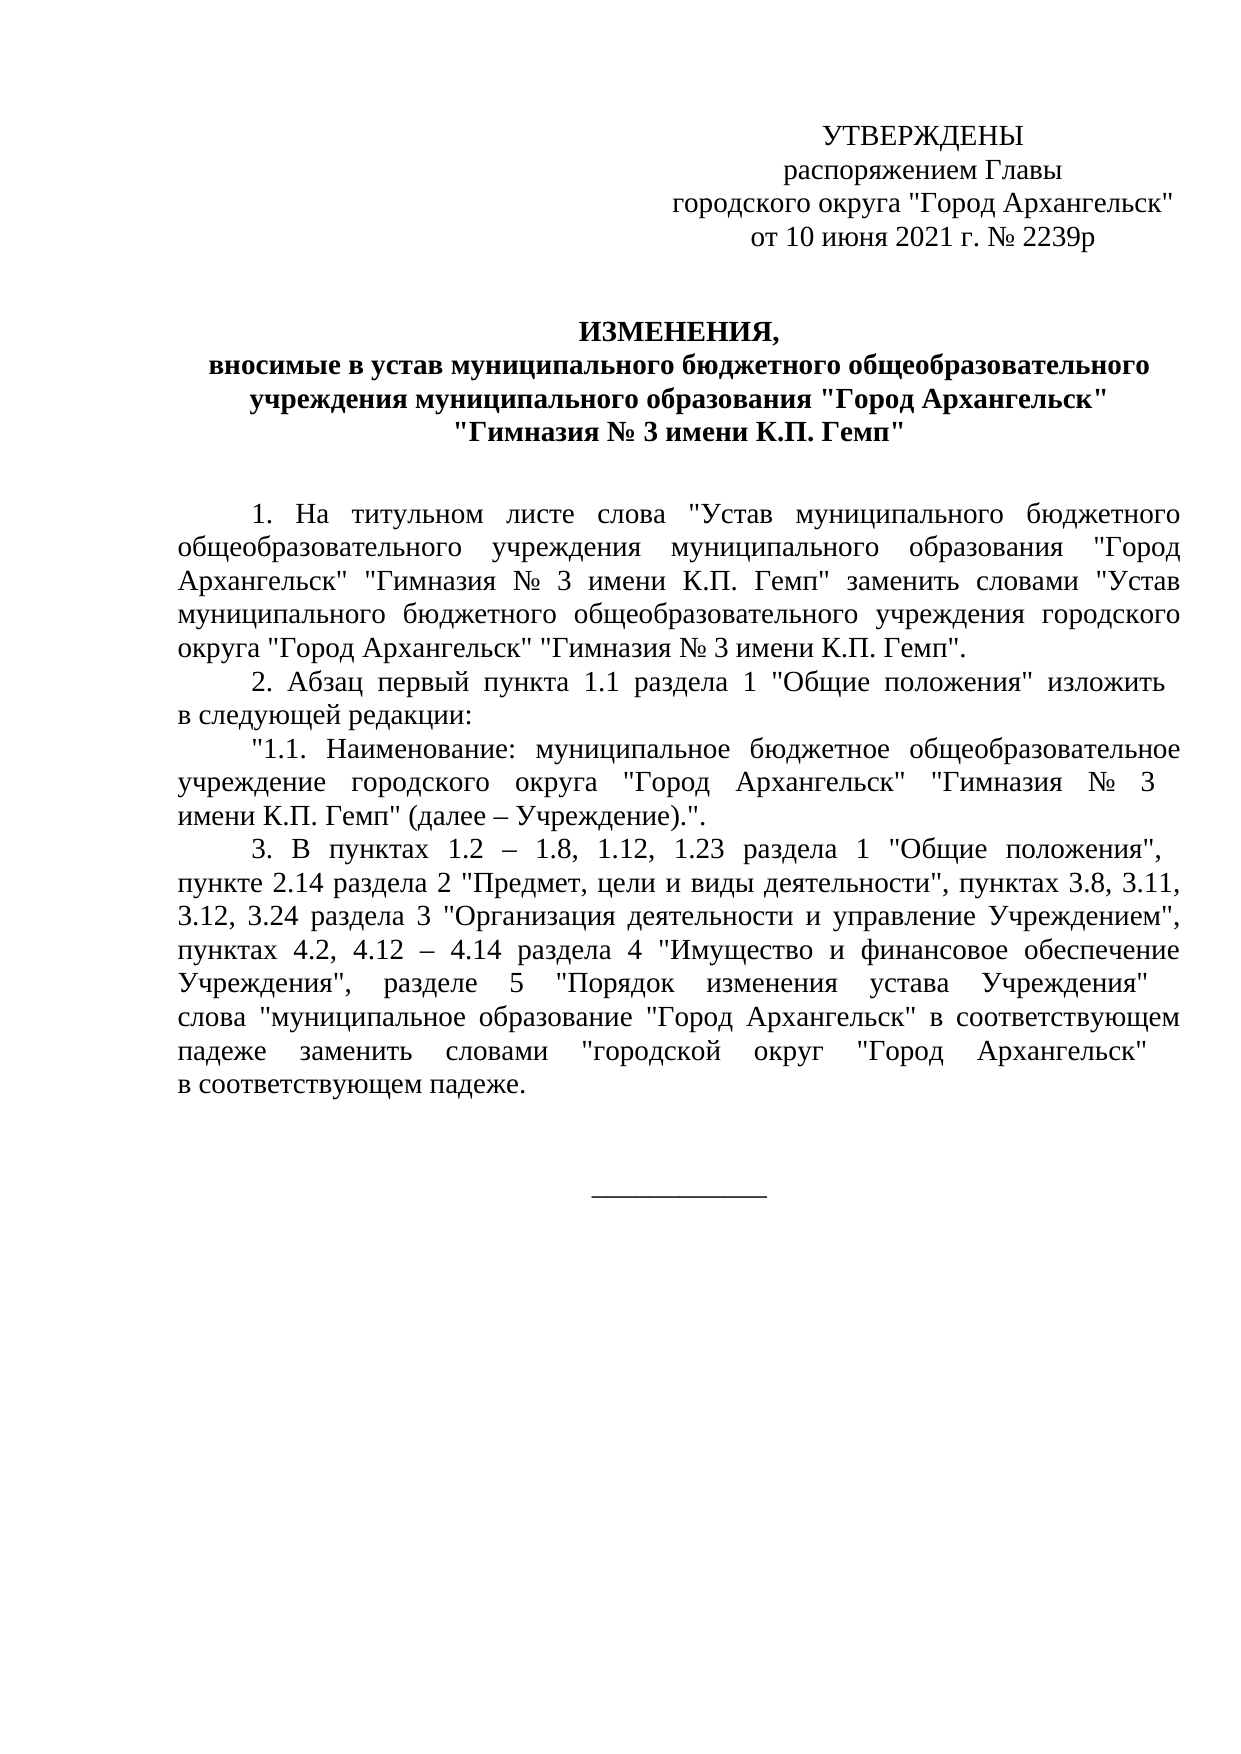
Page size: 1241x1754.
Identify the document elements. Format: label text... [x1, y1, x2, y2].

text ____________ [177, 1167, 1181, 1200]
text "1.1. Наименование: муниципальное бюджетное общеобразовательное учреждение городского округа "Город Архангельск" "Гимназия № 3 имени К.П. Гемп" (далее – Учреждение).". [177, 731, 1181, 831]
text городского округа "Город Архангельск" [664, 185, 1181, 219]
text "Гимназия № 3 имени К.П. Гемп" [177, 414, 1181, 448]
text УТВЕРЖДЕНЫ [664, 118, 1181, 152]
text 2. Абзац первый пункта 1.1 раздела 1 "Общие положения" изложить в следующей редакции: [177, 664, 1181, 731]
text ИЗМЕНЕНИЯ, [177, 314, 1181, 347]
text вносимые в устав муниципального бюджетного общеобразовательного учреждения муниципального образования "Город Архангельск" [177, 347, 1181, 414]
text 3. В пунктах 1.2 – 1.8, 1.12, 1.23 раздела 1 "Общие положения", пункте 2.14 раздела 2 "Предмет, цели и виды деятельности", пунктах 3.8, 3.11, 3.12, 3.24 раздела 3 "Организация деятельности и управление Учреждением", пунктах 4.2, 4.12 – 4.14 раздела 4 "Имущество и финансовое обеспечение Учреждения", разделе 5 "Порядок изменения устава Учреждения" слова "муниципальное образование "Город Архангельск" в соответствующем падеже заменить словами "городской округ "Город Архангельск" в соответствующем падеже. [177, 831, 1181, 1100]
text от 10 июня 2021 г. № 2239р [664, 219, 1181, 252]
text 1. На титульном листе слова "Устав муниципального бюджетного общеобразовательного учреждения муниципального образования "Город Архангельск" "Гимназия № 3 имени К.П. Гемп" заменить словами "Устав муниципального бюджетного общеобразовательного учреждения городского округа "Город Архангельск" "Гимназия № 3 имени К.П. Гемп". [177, 496, 1181, 664]
text распоряжением Главы [664, 152, 1181, 185]
